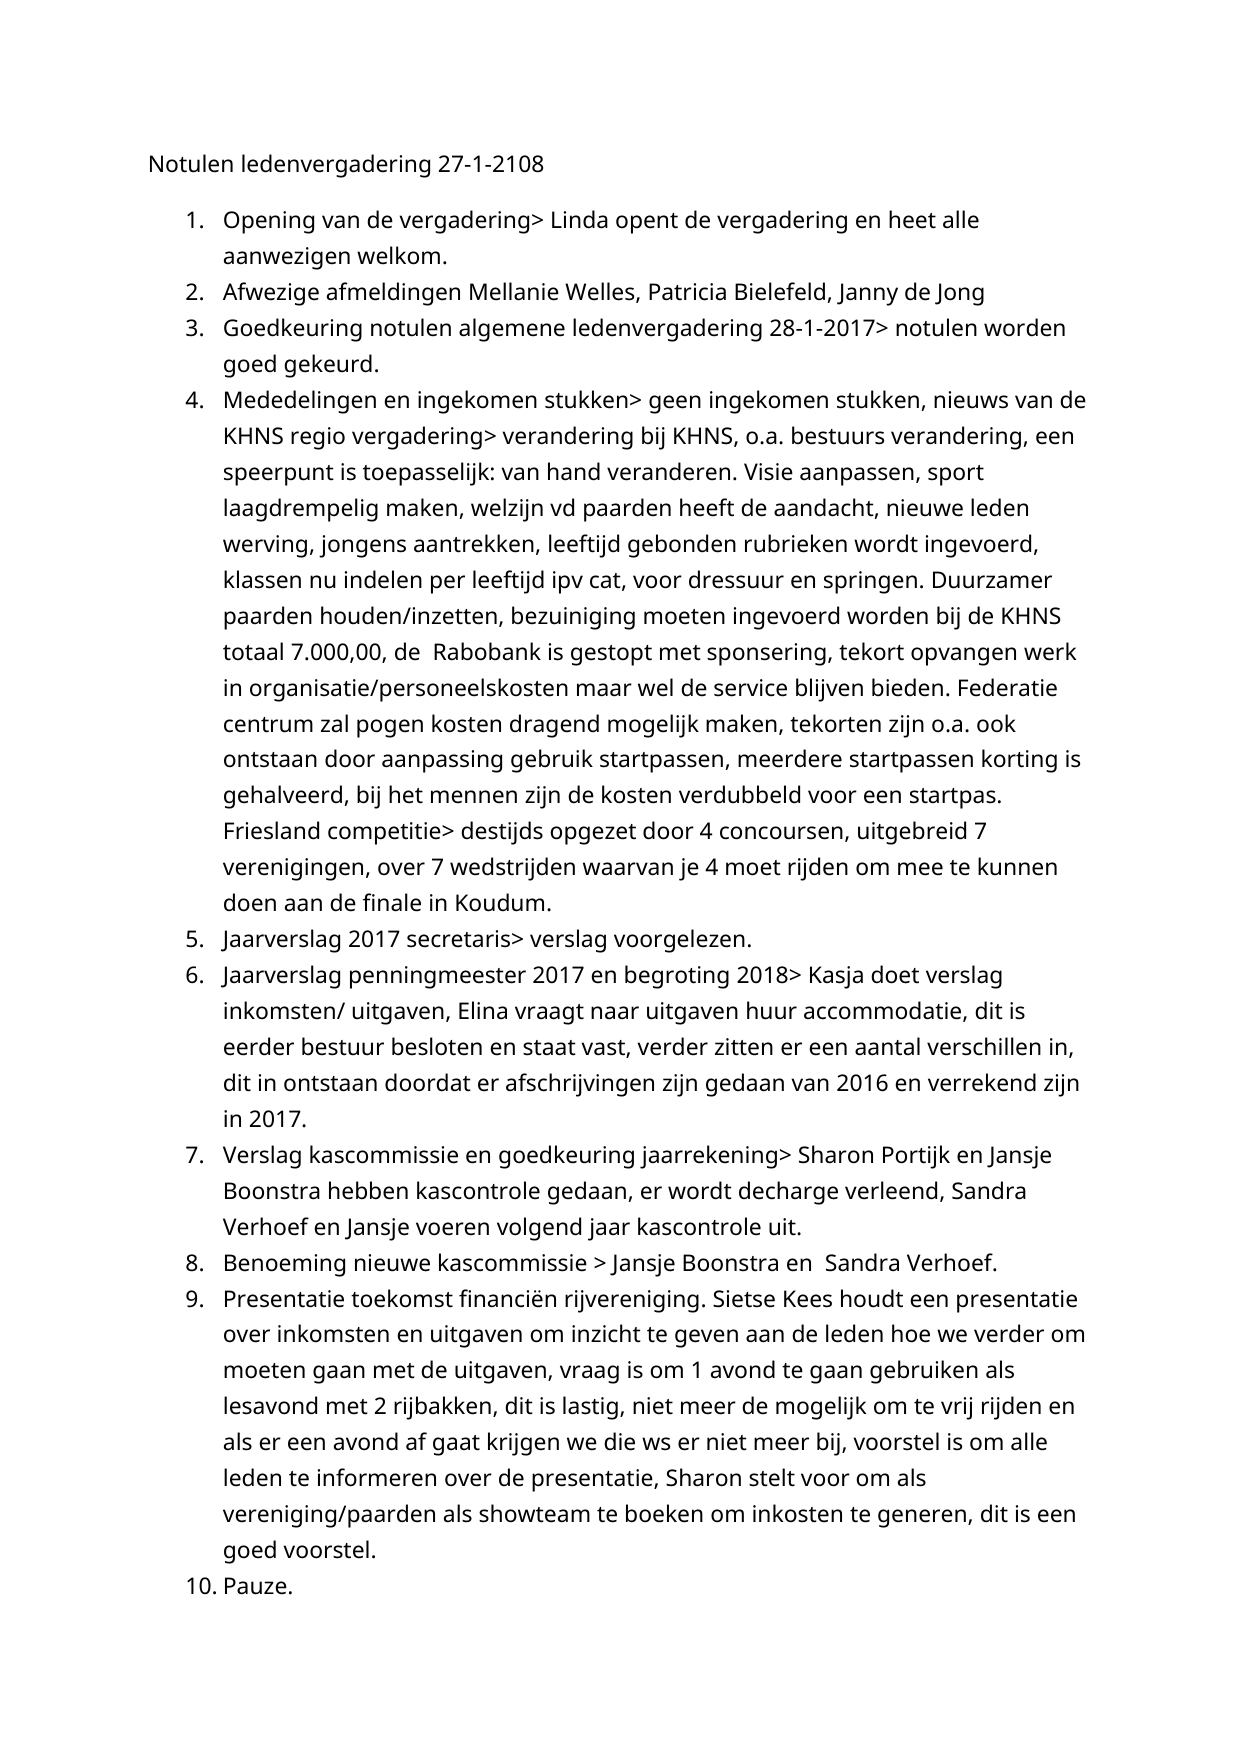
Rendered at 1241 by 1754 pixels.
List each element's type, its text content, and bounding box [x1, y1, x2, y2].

list Afwezige afmeldingen Mellanie Welles, Patricia Bielefeld, Janny de Jong [185, 276, 1093, 307]
list Benoeming nieuwe kascommissie > Jansje Boonstra en Sandra Verhoef. [185, 1247, 1093, 1278]
list Pauze. [185, 1570, 1093, 1601]
text Notulen ledenvergadering 27-1-2108 [148, 148, 1093, 179]
list Verslag kascommissie en goedkeuring jaarrekening> Sharon Portijk en Jansje Boonstra hebben kascontrole gedaan, er wordt decharge verleend, Sandra Verhoef en Jansje voeren volgend jaar kascontrole uit. [185, 1139, 1093, 1242]
list Mededelingen en ingekomen stukken> geen ingekomen stukken, nieuws van de KHNS regio vergadering> verandering bij KHNS, o.a. bestuurs verandering, een speerpunt is toepasselijk: van hand veranderen. Visie aanpassen, sport laagdrempelig maken, welzijn vd paarden heeft de aandacht, nieuwe leden werving, jongens aantrekken, leeftijd gebonden rubrieken wordt ingevoerd, klassen nu indelen per leeftijd ipv cat, voor dressuur en springen. Duurzamer paarden houden/inzetten, bezuiniging moeten ingevoerd worden bij de KHNS totaal 7.000,00, de Rabobank is gestopt met sponsering, tekort opvangen werk in organisatie/personeelskosten maar wel de service blijven bieden. Federatie centrum zal pogen kosten dragend mogelijk maken, tekorten zijn o.a. ook ontstaan door aanpassing gebruik startpassen, meerdere startpassen korting is gehalveerd, bij het mennen zijn de kosten verdubbeld voor een startpas. Friesland competitie> destijds opgezet door 4 concoursen, uitgebreid 7 verenigingen, over 7 wedstrijden waarvan je 4 moet rijden om mee te kunnen doen aan de finale in Koudum. [185, 384, 1093, 918]
list Jaarverslag penningmeester 2017 en begroting 2018> Kasja doet verslag inkomsten/ uitgaven, Elina vraagt naar uitgaven huur accommodatie, dit is eerder bestuur besloten en staat vast, verder zitten er een aantal verschillen in, dit in ontstaan doordat er afschrijvingen zijn gedaan van 2016 en verrekend zijn in 2017. [185, 959, 1093, 1134]
list Jaarverslag 2017 secretaris> verslag voorgelezen. [185, 923, 1093, 954]
list Goedkeuring notulen algemene ledenvergadering 28-1-2017> notulen worden goed gekeurd. [185, 312, 1093, 379]
list Presentatie toekomst financiën rijvereniging. Sietse Kees houdt een presentatie over inkomsten en uitgaven om inzicht te geven aan de leden hoe we verder om moeten gaan met de uitgaven, vraag is om 1 avond te gaan gebruiken als lesavond met 2 rijbakken, dit is lastig, niet meer de mogelijk om te vrij rijden en als er een avond af gaat krijgen we die ws er niet meer bij, voorstel is om alle leden te informeren over de presentatie, Sharon stelt voor om als vereniging/paarden als showteam te boeken om inkosten te generen, dit is een goed voorstel. [185, 1282, 1093, 1565]
list Opening van de vergadering> Linda opent de vergadering en heet alle aanwezigen welkom. [185, 204, 1093, 272]
